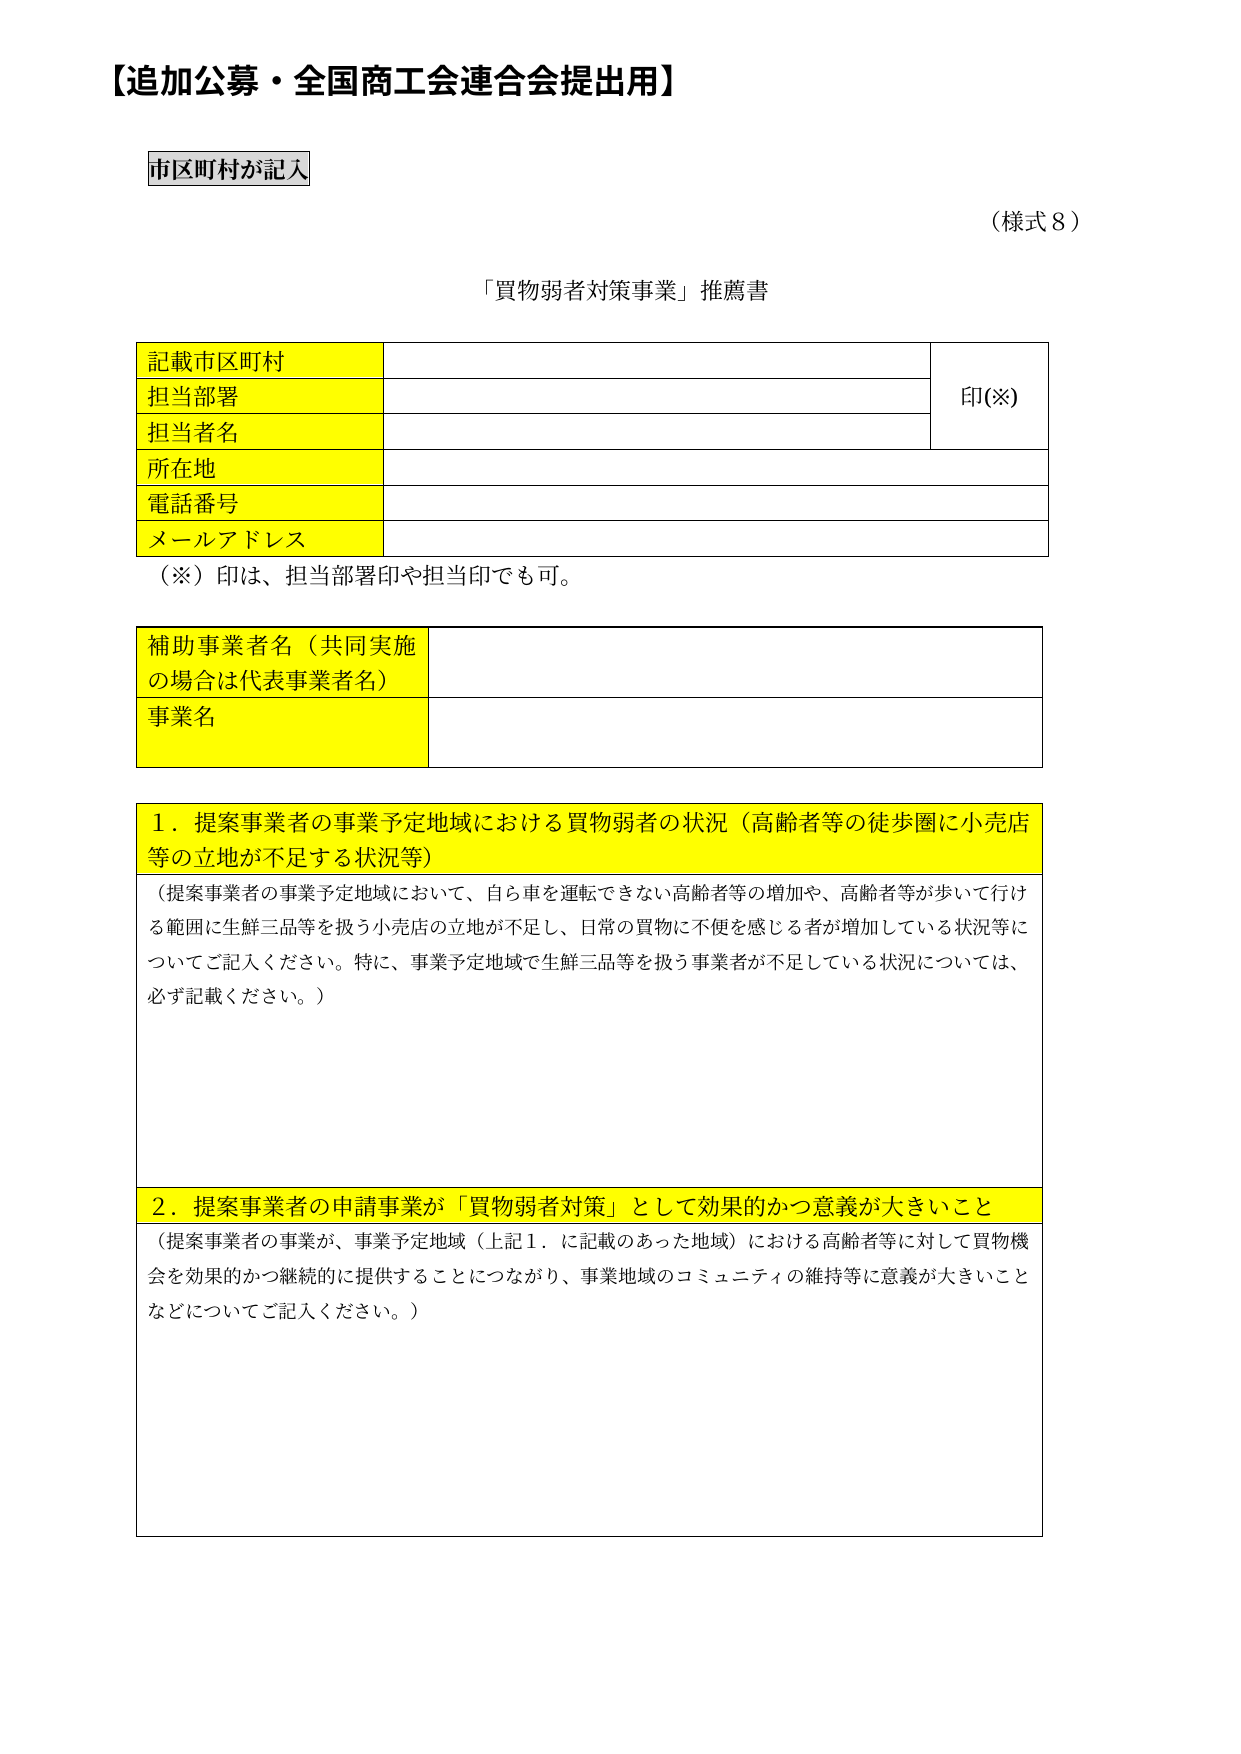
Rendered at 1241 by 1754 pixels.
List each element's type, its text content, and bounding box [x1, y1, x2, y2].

table_cell [429, 698, 1042, 767]
table_cell 電話番号 [137, 486, 383, 520]
table_cell [384, 414, 930, 449]
table_header １．提案事業者の事業予定地域における買物弱者の状況（高齢者等の徒歩圏に小売店等の立地が不足する状況等） [137, 804, 1042, 873]
table_cell [384, 379, 930, 413]
table_cell 担当者名 [137, 414, 383, 449]
text 市区町村が記入 [148, 133, 1092, 203]
table_cell ２．提案事業者の申請事業が「買物弱者対策」として効果的かつ意義が大きいこと [137, 1188, 1042, 1222]
table_cell [384, 486, 1048, 520]
table_header 補助事業者名（共同実施の場合は代表事業者名） [137, 628, 428, 697]
table_cell 担当部署 [137, 379, 383, 413]
table_header [384, 343, 930, 377]
text 「買物弱者対策事業」推薦書 [148, 272, 1092, 307]
table_cell [384, 450, 1048, 484]
table_cell 事業名 [137, 698, 428, 767]
table_cell メールアドレス [137, 521, 383, 556]
table_cell （提案事業者の事業が、事業予定地域（上記１．に記載のあった地域）における高齢者等に対して買物機会を効果的かつ継続的に提供することにつながり、事業地域のコミュニティの維持等に意義が大きいことなどについてご記入ください。） [137, 1224, 1042, 1536]
text （※）印は、担当部署印や担当印でも可。 [148, 557, 1092, 592]
table_header 記載市区町村 [137, 343, 383, 377]
text （様式８） [148, 203, 1092, 238]
table_cell 所在地 [137, 450, 383, 484]
table_header 印(※) [931, 343, 1048, 449]
table_header [429, 628, 1042, 697]
table_cell （提案事業者の事業予定地域において、自ら車を運転できない高齢者等の増加や、高齢者等が歩いて行ける範囲に生鮮三品等を扱う小売店の立地が不足し、日常の買物に不便を感じる者が増加している状況等についてご記入ください。特に、事業予定地域で生鮮三品等を扱う事業者が不足している状況については、必ず記載ください。） [137, 875, 1042, 1187]
table_cell [384, 521, 1048, 556]
